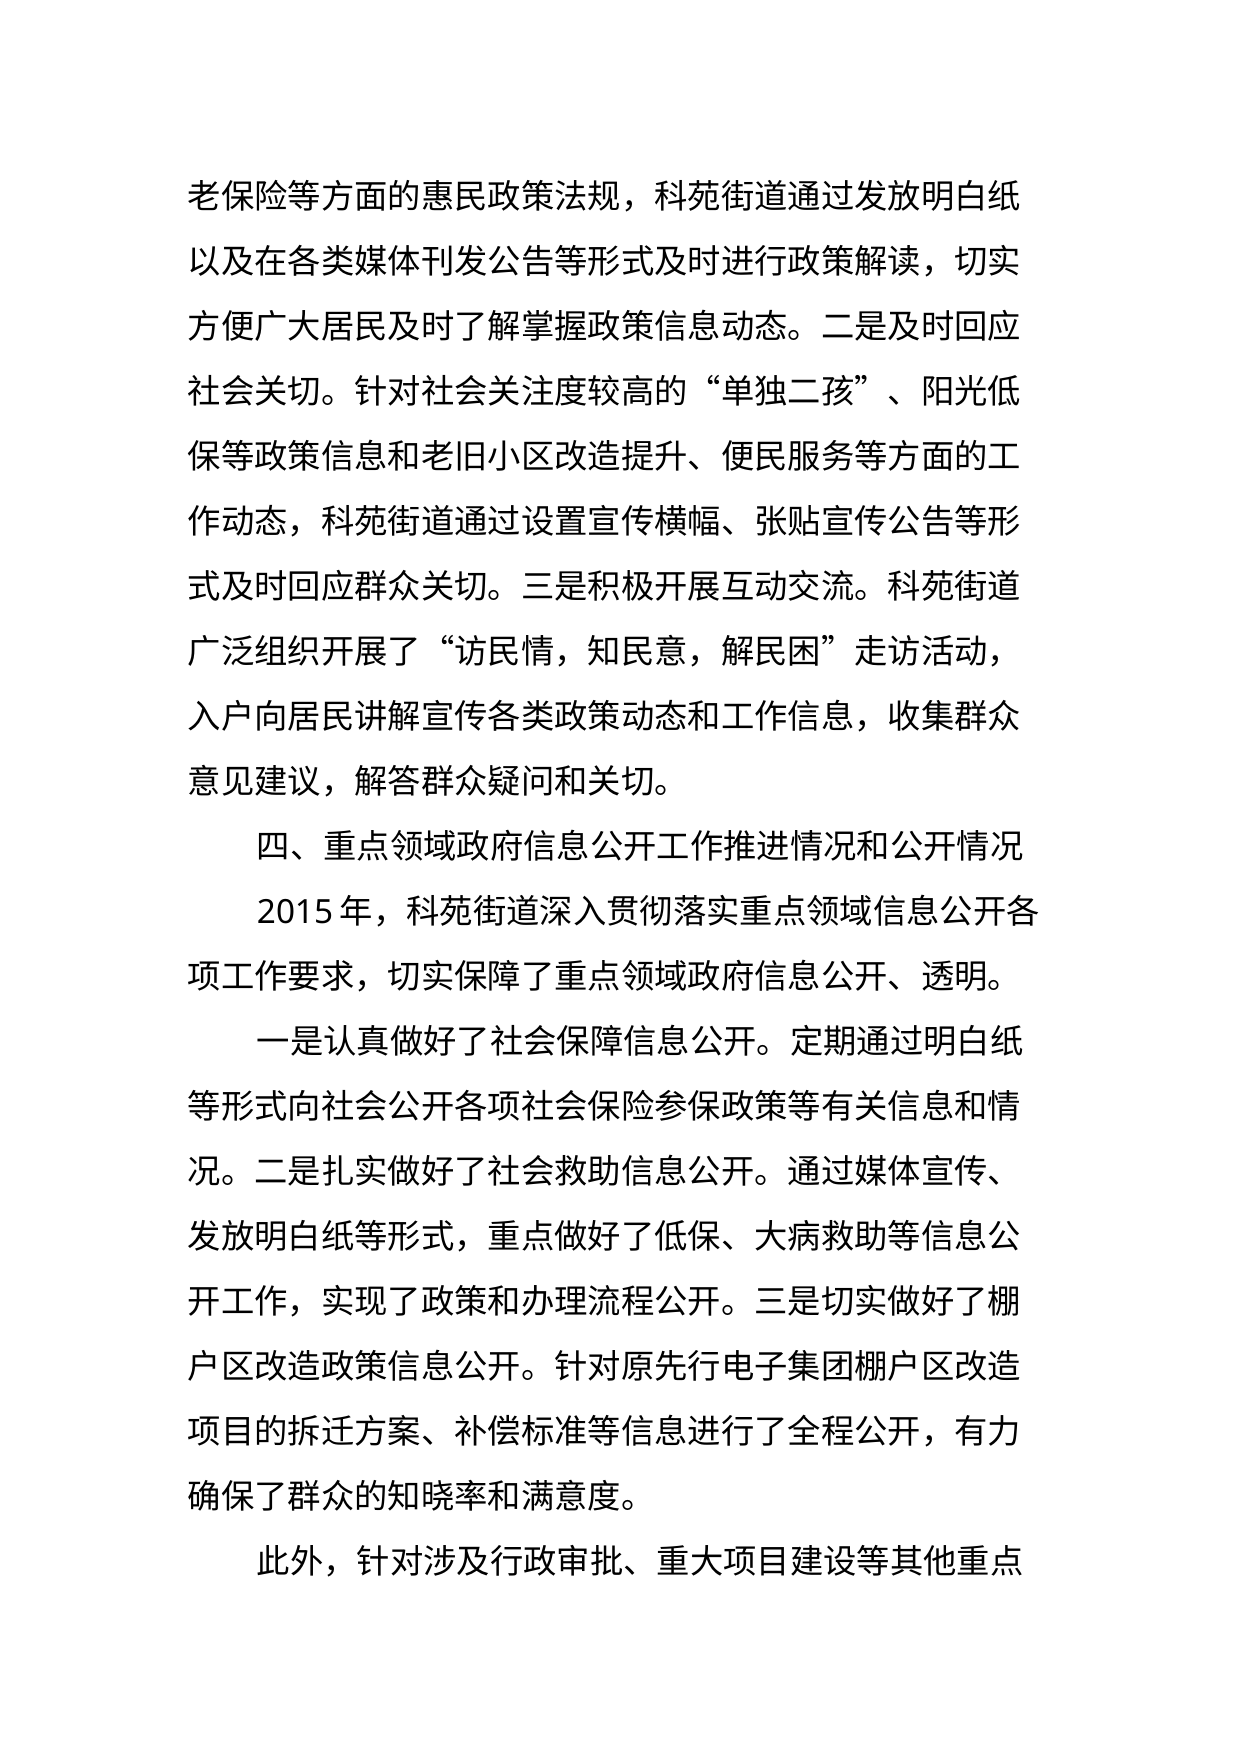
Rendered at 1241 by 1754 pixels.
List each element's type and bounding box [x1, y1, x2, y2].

text [187, 162, 1053, 1592]
